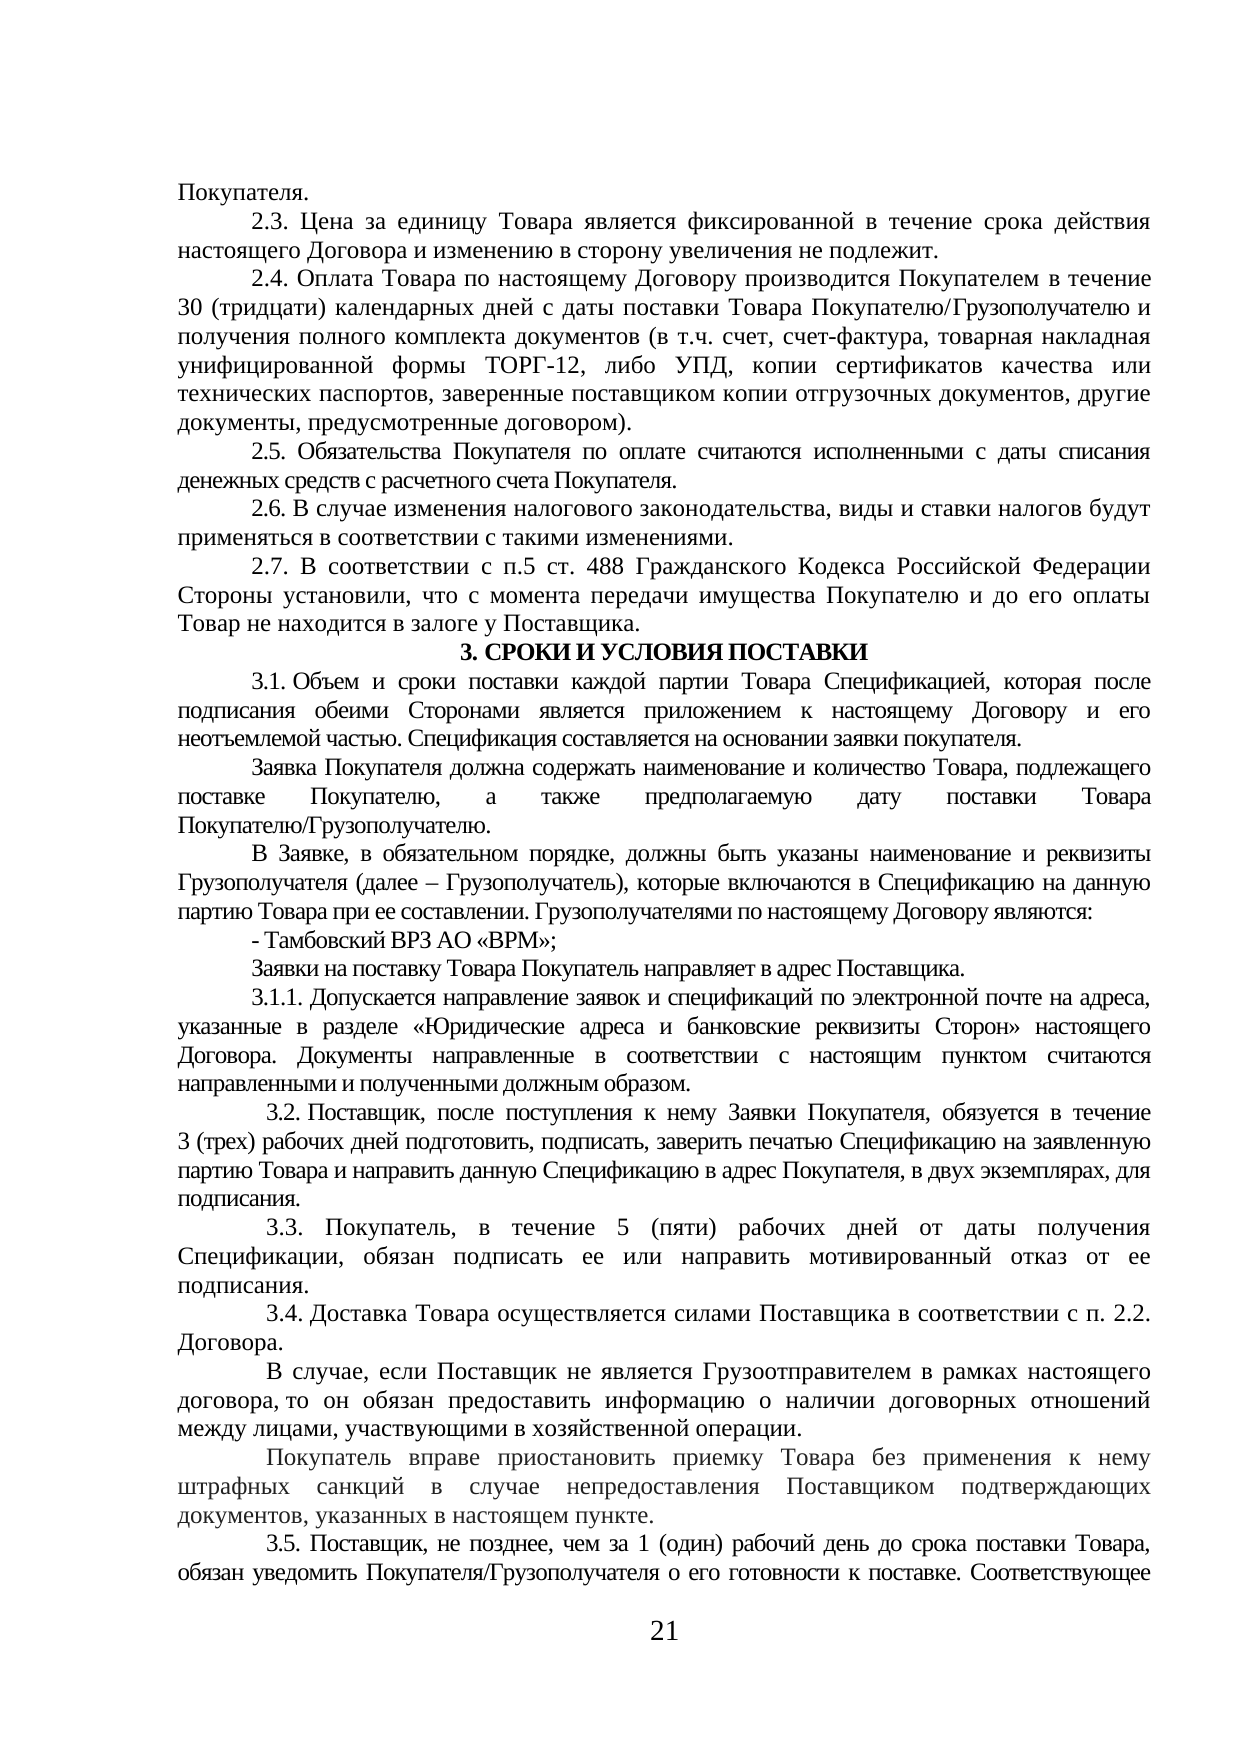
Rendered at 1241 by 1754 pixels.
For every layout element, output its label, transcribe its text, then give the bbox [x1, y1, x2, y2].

text 3.2. Поставщик, после поступления к нему Заявки Покупателя, обязуется в течение 3 (трех) рабочих дней подготовить, подписать, заверить печатью Спецификацию на заявленную партию Товара и направить данную Спецификацию в адрес Покупателя, в двух экземплярах, для подписания. [177, 1097, 1152, 1212]
text 2.5. Обязательства Покупателя по оплате считаются исполненными с даты списания денежных средств с расчетного счета Покупателя. [177, 436, 1152, 493]
text 3.1. Объем и сроки поставки каждой партии Товара Спецификацией, которая после подписания обеими Сторонами является приложением к настоящему Договору и его неотъемлемой частью. Спецификация составляется на основании заявки покупателя. [177, 666, 1152, 752]
text 2.7. В соответствии с п.5 ст. 488 Гражданского Кодекса Российской Федерации Стороны установили, что с момента передачи имущества Покупателю и до его оплаты Товар не находится в залоге у Поставщика. [177, 551, 1152, 637]
text 2.3. Цена за единицу Товара является фиксированной в течение срока действия настоящего Договора и изменению в сторону увеличения не подлежит. [177, 206, 1152, 263]
text 3.3. Покупатель, в течение 5 (пяти) рабочих дней от даты получения Спецификации, обязан подписать ее или направить мотивированный отказ от ее подписания. [177, 1212, 1152, 1298]
text - Тамбовский ВРЗ АО «ВРМ»; [177, 925, 1152, 953]
text 3. СРОКИ И УСЛОВИЯ ПОСТАВКИ [177, 637, 1152, 666]
text В случае, если Поставщик не является Грузоотправителем в рамках настоящего договора, то он обязан предоставить информацию о наличии договорных отношений между лицами, участвующими в хозяйственной операции. [177, 1356, 1152, 1442]
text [177, 1528, 1152, 1586]
text 2.4. Оплата Товара по настоящему Договору производится Покупателем в течение 30 (тридцати) календарных дней с даты поставки Товара Покупателю/Грузополучателю и получения полного комплекта документов (в т.ч. счет, счет-фактура, товарная накладная унифицированной формы ТОРГ-12, либо УПД, копии сертификатов качества или технических паспортов, заверенные поставщиком копии отгрузочных документов, другие документы, предусмотренные договором). [177, 263, 1152, 436]
text 3.4. Доставка Товара осуществляется силами Поставщика в соответствии с п. 2.2. Договора. [177, 1298, 1152, 1356]
text 2.6. В случае изменения налогового законодательства, виды и ставки налогов будут применяться в соответствии с такими изменениями. [177, 493, 1152, 551]
text Покупатель вправе приостановить приемку Товара без применения к нему штрафных санкций в случае непредоставления Поставщиком подтверждающих документов, указанных в настоящем пункте. [177, 1442, 1152, 1528]
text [177, 177, 1152, 206]
text 3.1.1. Допускается направление заявок и спецификаций по электронной почте на адреса, указанные в разделе «Юридические адреса и банковские реквизиты Сторон» настоящего Договора. Документы направленные в соответствии с настоящим пунктом считаются направленными и полученными должным образом. [177, 982, 1152, 1097]
text Заявка Покупателя должна содержать наименование и количество Товара, подлежащего поставке Покупателю, а также предполагаемую дату поставки Товара Покупателю/Грузополучателю. [177, 752, 1152, 838]
text В Заявке, в обязательном порядке, должны быть указаны наименование и реквизиты Грузополучателя (далее – Грузополучатель), которые включаются в Спецификацию на данную партию Товара при ее составлении. Грузополучателями по настоящему Договору являются: [177, 838, 1152, 925]
text Заявки на поставку Товара Покупатель направляет в адрес Поставщика. [177, 953, 1152, 982]
